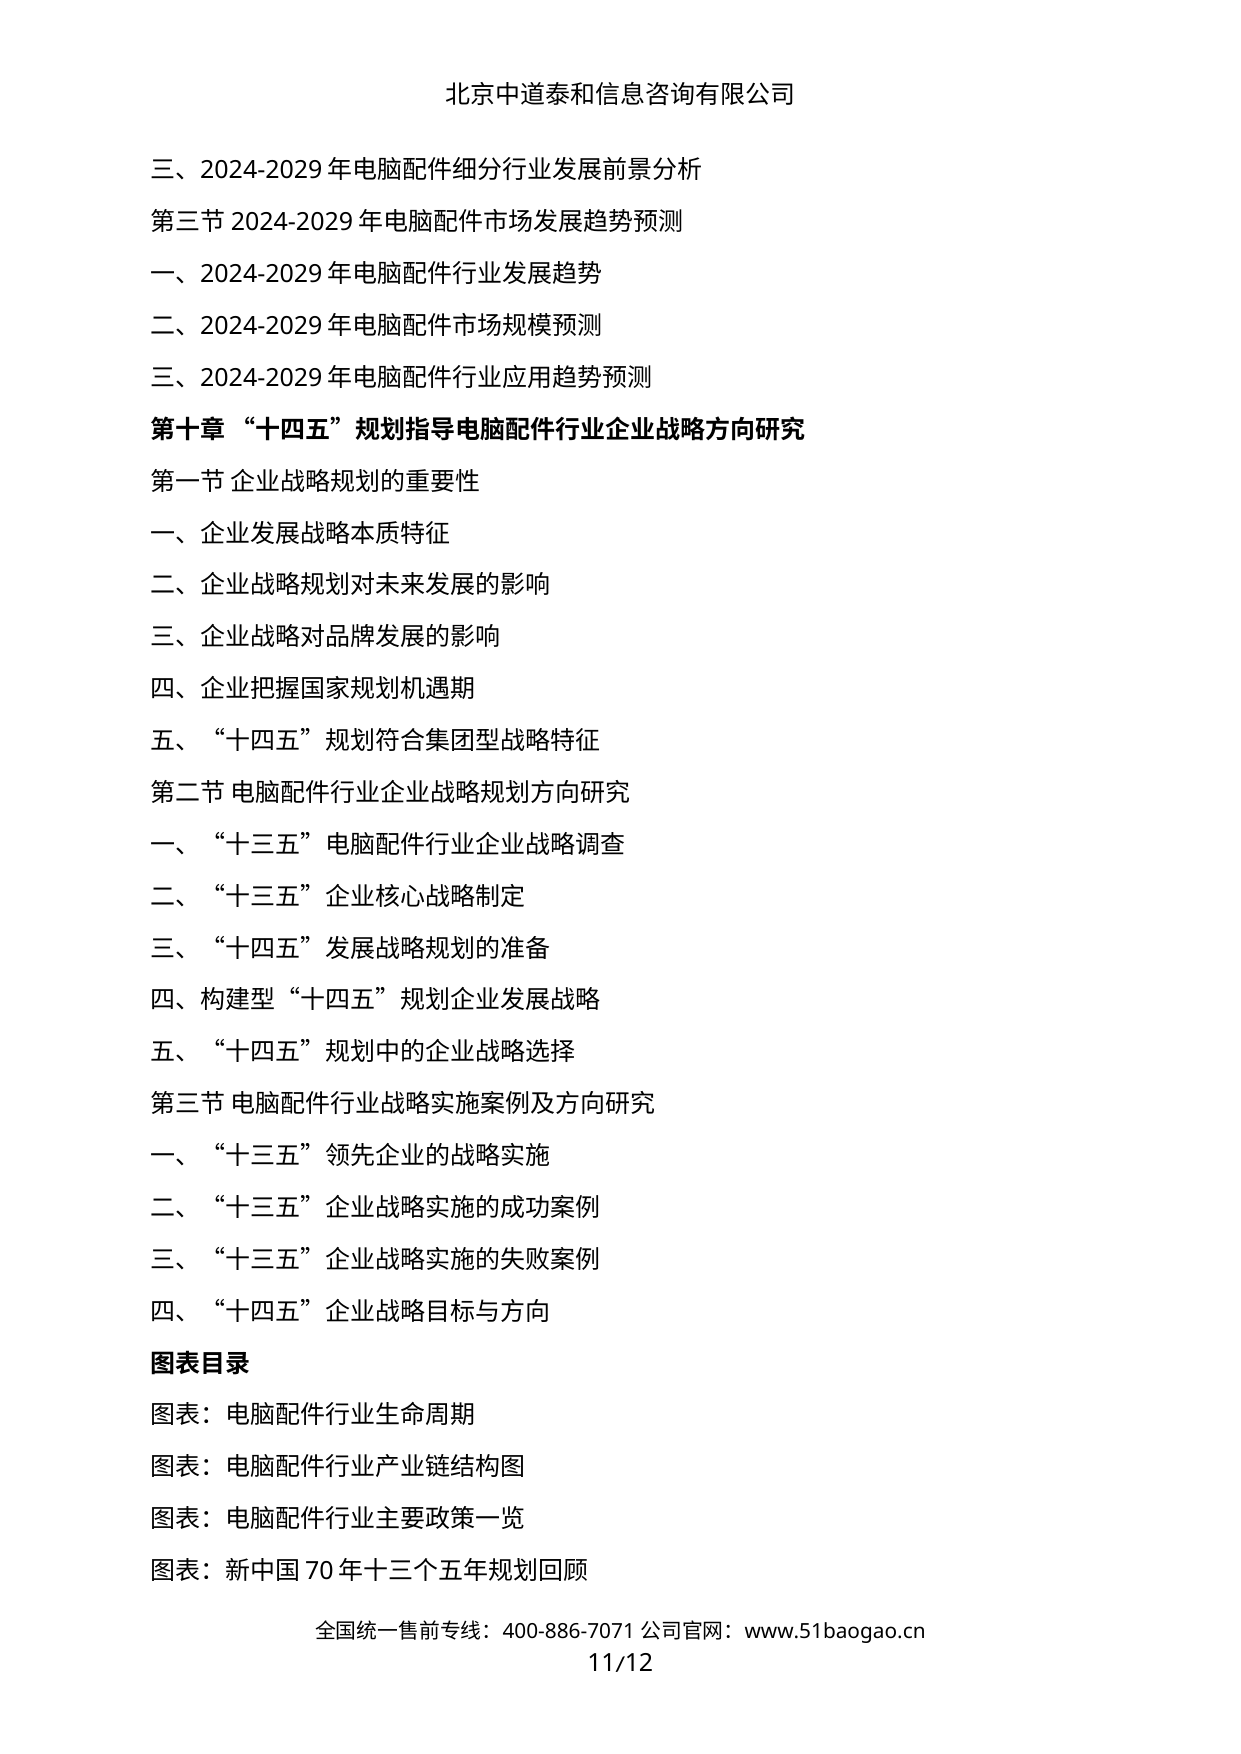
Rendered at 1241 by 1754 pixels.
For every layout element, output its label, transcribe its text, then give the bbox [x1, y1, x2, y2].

text 四、构建型“十四五”规划企业发展战略 [150, 980, 1090, 1016]
text 第二节 电脑配件行业企业战略规划方向研究 [150, 772, 1090, 809]
text 一、“十三五”电脑配件行业企业战略调查 [150, 824, 1090, 861]
text 第一节 企业战略规划的重要性 [150, 461, 1090, 497]
text 图表：电脑配件行业主要政策一览 [150, 1499, 1090, 1535]
text 第三节 2024-2029年电脑配件市场发展趋势预测 [150, 202, 1090, 238]
text 三、“十四五”发展战略规划的准备 [150, 928, 1090, 964]
text 三、2024-2029年电脑配件细分行业发展前景分析 [150, 150, 1090, 186]
text 第三节 电脑配件行业战略实施案例及方向研究 [150, 1084, 1090, 1120]
text 一、“十三五”领先企业的战略实施 [150, 1136, 1090, 1172]
text 五、“十四五”规划中的企业战略选择 [150, 1032, 1090, 1068]
text 三、“十三五”企业战略实施的失败案例 [150, 1239, 1090, 1276]
text 四、“十四五”企业战略目标与方向 [150, 1291, 1090, 1327]
text 二、“十三五”企业战略实施的成功案例 [150, 1187, 1090, 1224]
text 第十章 “十四五”规划指导电脑配件行业企业战略方向研究 [150, 409, 1090, 446]
text 四、企业把握国家规划机遇期 [150, 669, 1090, 705]
text 二、“十三五”企业核心战略制定 [150, 876, 1090, 912]
text 图表目录 [150, 1343, 1090, 1379]
text 三、企业战略对品牌发展的影响 [150, 617, 1090, 653]
text 二、企业战略规划对未来发展的影响 [150, 565, 1090, 601]
text 图表：电脑配件行业生命周期 [150, 1395, 1090, 1431]
text 五、“十四五”规划符合集团型战略特征 [150, 721, 1090, 757]
text 三、2024-2029年电脑配件行业应用趋势预测 [150, 357, 1090, 394]
text 二、2024-2029年电脑配件市场规模预测 [150, 306, 1090, 342]
text 图表：电脑配件行业产业链结构图 [150, 1447, 1090, 1483]
text 图表：新中国70年十三个五年规划回顾 [150, 1551, 1090, 1587]
text 一、2024-2029年电脑配件行业发展趋势 [150, 254, 1090, 290]
text 一、企业发展战略本质特征 [150, 513, 1090, 549]
